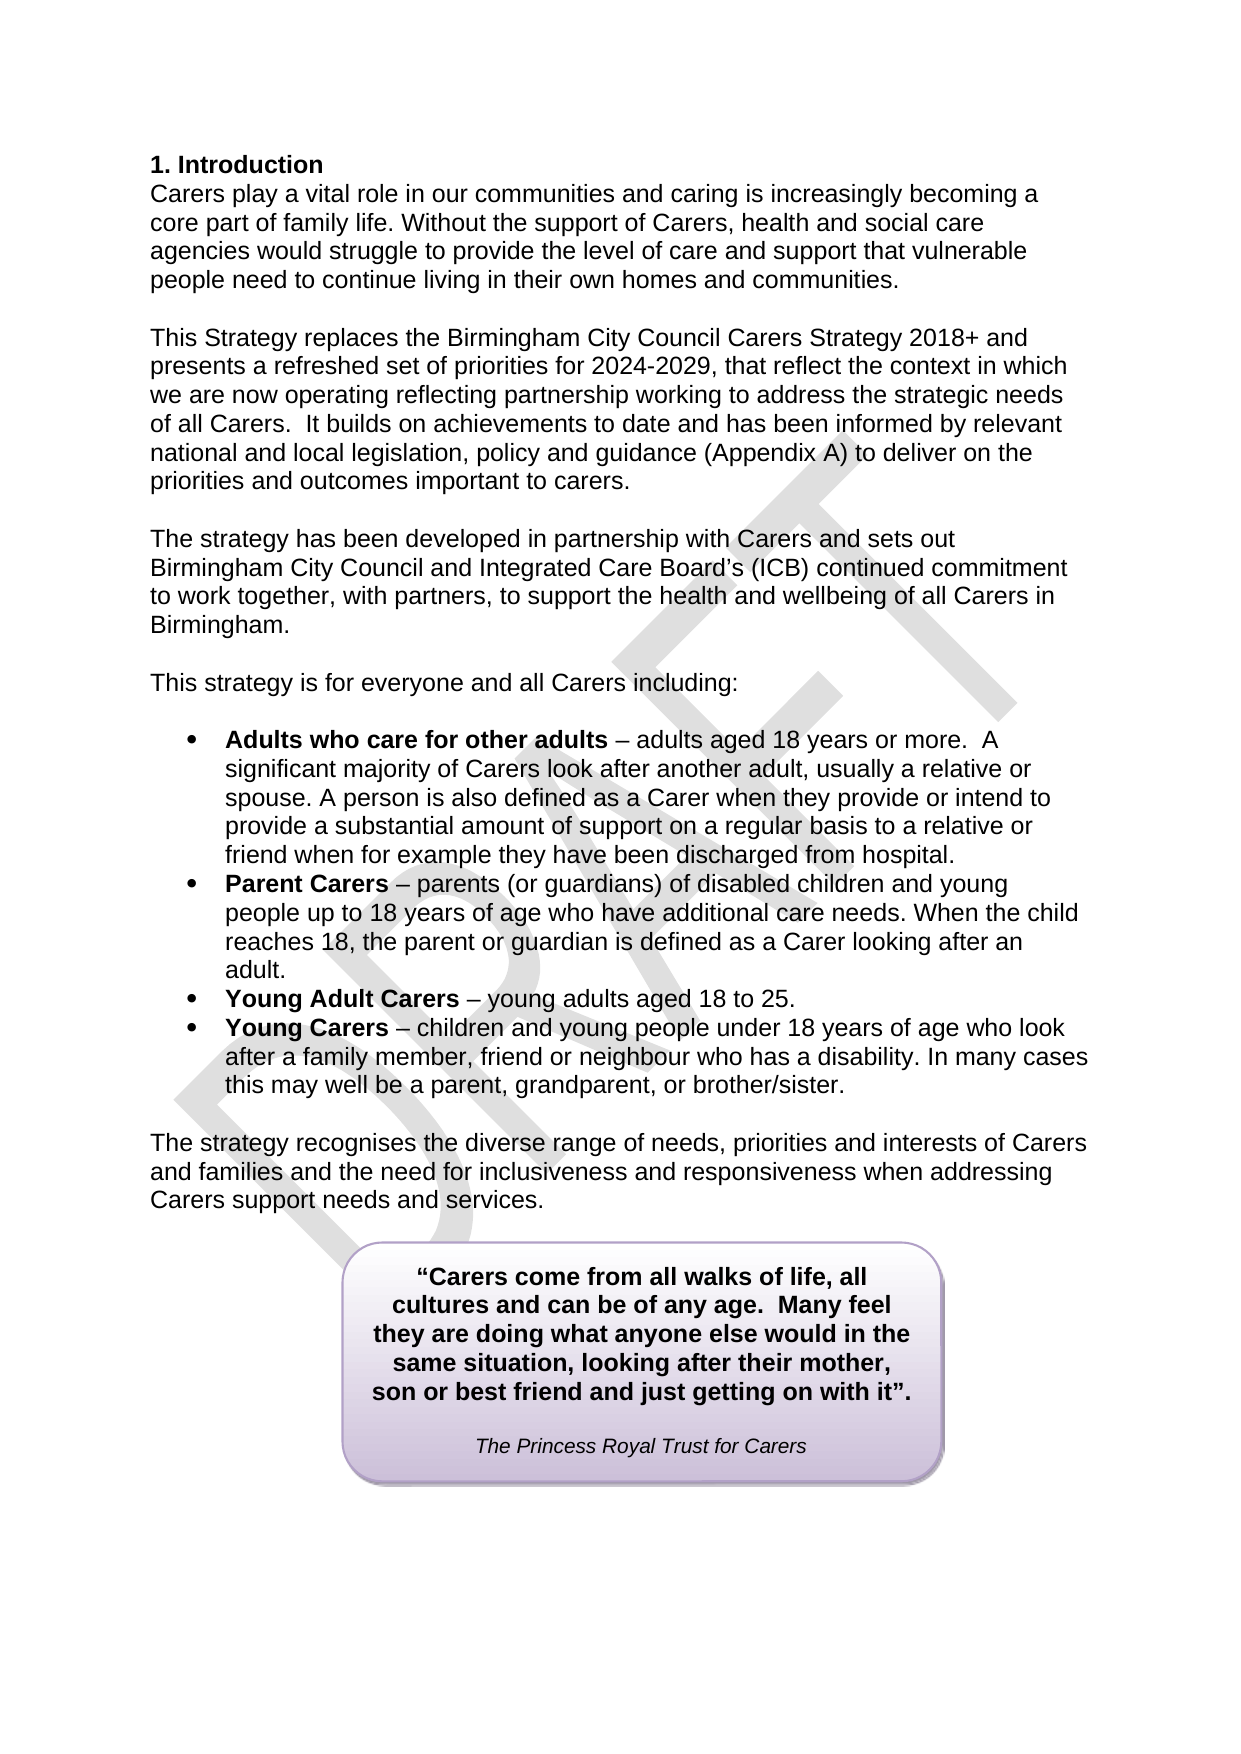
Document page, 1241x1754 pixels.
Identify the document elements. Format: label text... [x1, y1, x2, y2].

text The strategy recognises the diverse range of needs, priorities and interests of Carers and families and the need for inclusiveness and responsiveness when addressing Carers support needs and services. [150, 1128, 1090, 1214]
list Adults who care for other adults – adults aged 18 years or more. A significant majority of Carers look after another adult, usually a relative or spouse. A person is also defined as a Carer when they provide or intend to provide a substantial amount of support on a regular basis to a relative or friend when for example they have been discharged from hospital. [187, 725, 1090, 869]
text This strategy is for everyone and all Carers including: [150, 667, 1090, 696]
list Parent Carers – parents (or guardians) of disabled children and young people up to 18 years of age who have additional care needs. When the child reaches 18, the parent or guardian is defined as a Carer looking after an adult. [187, 869, 1090, 984]
text Carers play a vital role in our communities and caring is increasingly becoming a core part of family life. Without the support of Carers, health and social care agencies would struggle to provide the level of care and support that vulnerable people need to continue living in their own homes and communities. [150, 179, 1090, 294]
list Young Adult Carers – young adults aged 18 to 25. [187, 984, 1090, 1013]
text The strategy has been developed in partnership with Carers and sets out Birmingham City Council and Integrated Care Board’s (ICB) continued commitment to work together, with partners, to support the health and wellbeing of all Carers in Birmingham. [150, 524, 1090, 639]
text 1. Introduction [150, 150, 1090, 179]
list Young Carers – children and young people under 18 years of age who look after a family member, friend or neighbour who has a disability. In many cases this may well be a parent, grandparent, or brother/sister. [187, 1013, 1090, 1099]
text This Strategy replaces the Birmingham City Council Carers Strategy 2018+ and presents a refreshed set of priorities for 2024-2029, that reflect the context in which we are now operating reflecting partnership working to address the strategic needs of all Carers. It builds on achievements to date and has been informed by relevant national and local legislation, policy and guidance (Appendix A) to deliver on the priorities and outcomes important to carers. [150, 322, 1090, 495]
